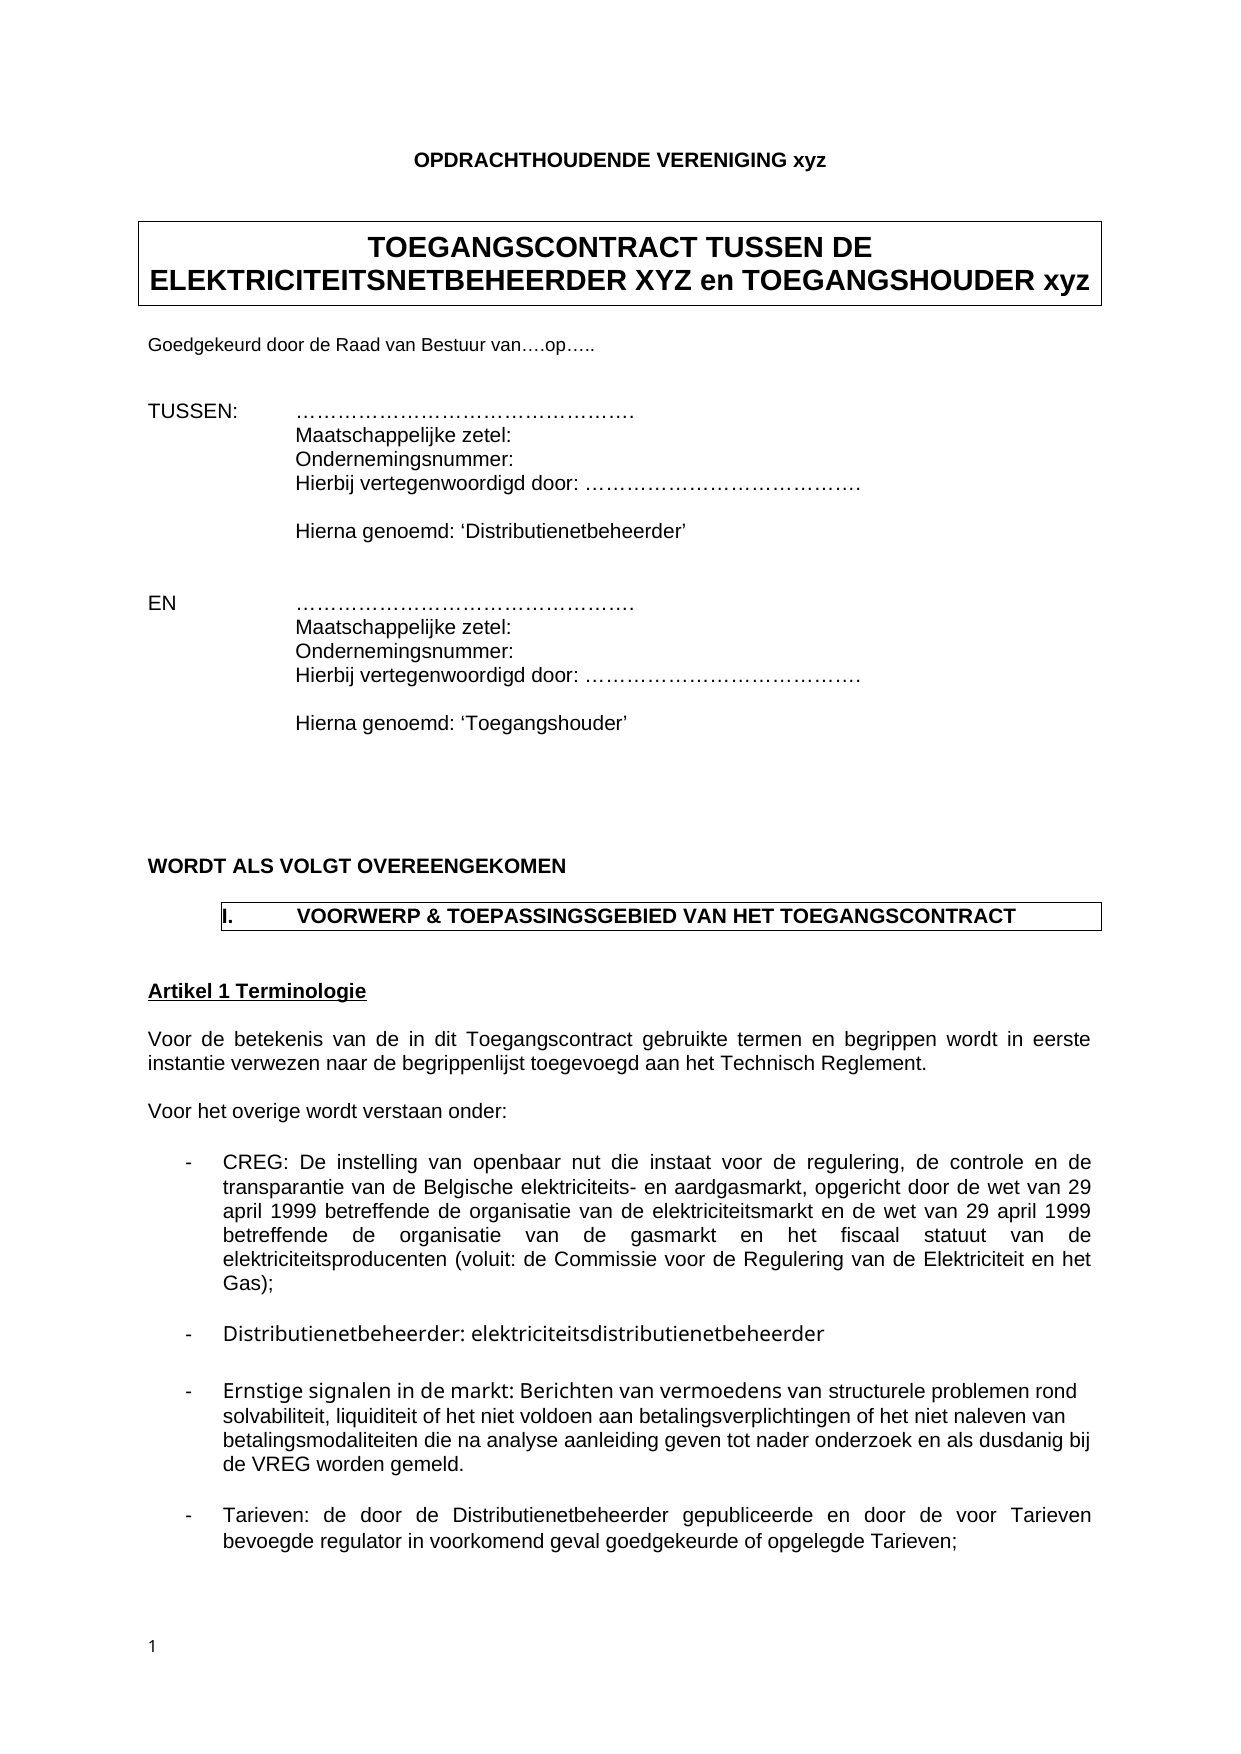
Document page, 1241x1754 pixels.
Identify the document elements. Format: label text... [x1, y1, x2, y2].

text Voor de betekenis van de in dit Toegangscontract gebruikte termen en begrippen wordt in eerste instantie verwezen naar de begrippenlijst toegevoegd aan het Technisch Reglement. [148, 1027, 1093, 1075]
text Maatschappelijke zetel: [148, 614, 1093, 638]
text Maatschappelijke zetel: [148, 423, 1093, 447]
list VOORWERP & TOEPASSINGSGEBIED VAN HET TOEGANGSCONTRACT [222, 903, 1101, 930]
text OPDRACHTHOUDENDE VERENIGING xyz [148, 148, 1093, 172]
list CREG: De instelling van openbaar nut die instaat voor de regulering, de controle en de transparantie van de Belgische elektriciteits- en aardgasmarkt, opgericht door de wet van 29 april 1999 betreffende de organisatie van de elektriciteitsmarkt en de wet van 29 april 1999 betreffende de organisatie van de gasmarkt en het fiscaal statuut van de elektriciteitsproducenten (voluit: de Commissie voor de Regulering van de Elektriciteit en het Gas); [185, 1147, 1093, 1295]
list Tarieven: de door de Distributienetbeheerder gepubliceerde en door de voor Tarieven bevoegde regulator in voorkomend geval goedgekeurde of opgelegde Tarieven; [185, 1500, 1093, 1552]
list Distributienetbeheerder: elektriciteitsdistributienetbeheerder [185, 1319, 1093, 1347]
text Artikel 1 Terminologie [148, 979, 1093, 1003]
text Goedgekeurd door de Raad van Bestuur van….op….. [148, 334, 1093, 356]
text TUSSEN: …………………………………………. [148, 399, 1093, 423]
subtitle TOEGANGSCONTRACT TUSSEN DE ELEKTRICITEITSNETBEHEERDER XYZ en TOEGANGSHOUDER xyz [139, 222, 1101, 305]
list Ernstige signalen in de markt: Berichten van vermoedens van structurele problemen rond solvabiliteit, liquiditeit of het niet voldoen aan betalingsverplichtingen of het niet naleven van betalingsmodaliteiten die na analyse aanleiding geven tot nader onderzoek en als dusdanig bij de VREG worden gemeld. [185, 1376, 1093, 1476]
text Ondernemingsnummer: [148, 447, 1093, 471]
text Hierbij vertegenwoordigd door: …………………………………. [148, 471, 1093, 495]
text Hierbij vertegenwoordigd door: …………………………………. [148, 662, 1093, 686]
text Hierna genoemd: ‘Distributienetbeheerder’ [148, 519, 1093, 543]
text Ondernemingsnummer: [148, 638, 1093, 662]
text EN …………………………………………. [148, 591, 1093, 614]
text WORDT ALS VOLGT OVEREENGEKOMEN [148, 854, 1093, 878]
text Voor het overige wordt verstaan onder: [148, 1099, 1093, 1123]
text Hierna genoemd: ‘Toegangshouder’ [148, 710, 1093, 734]
